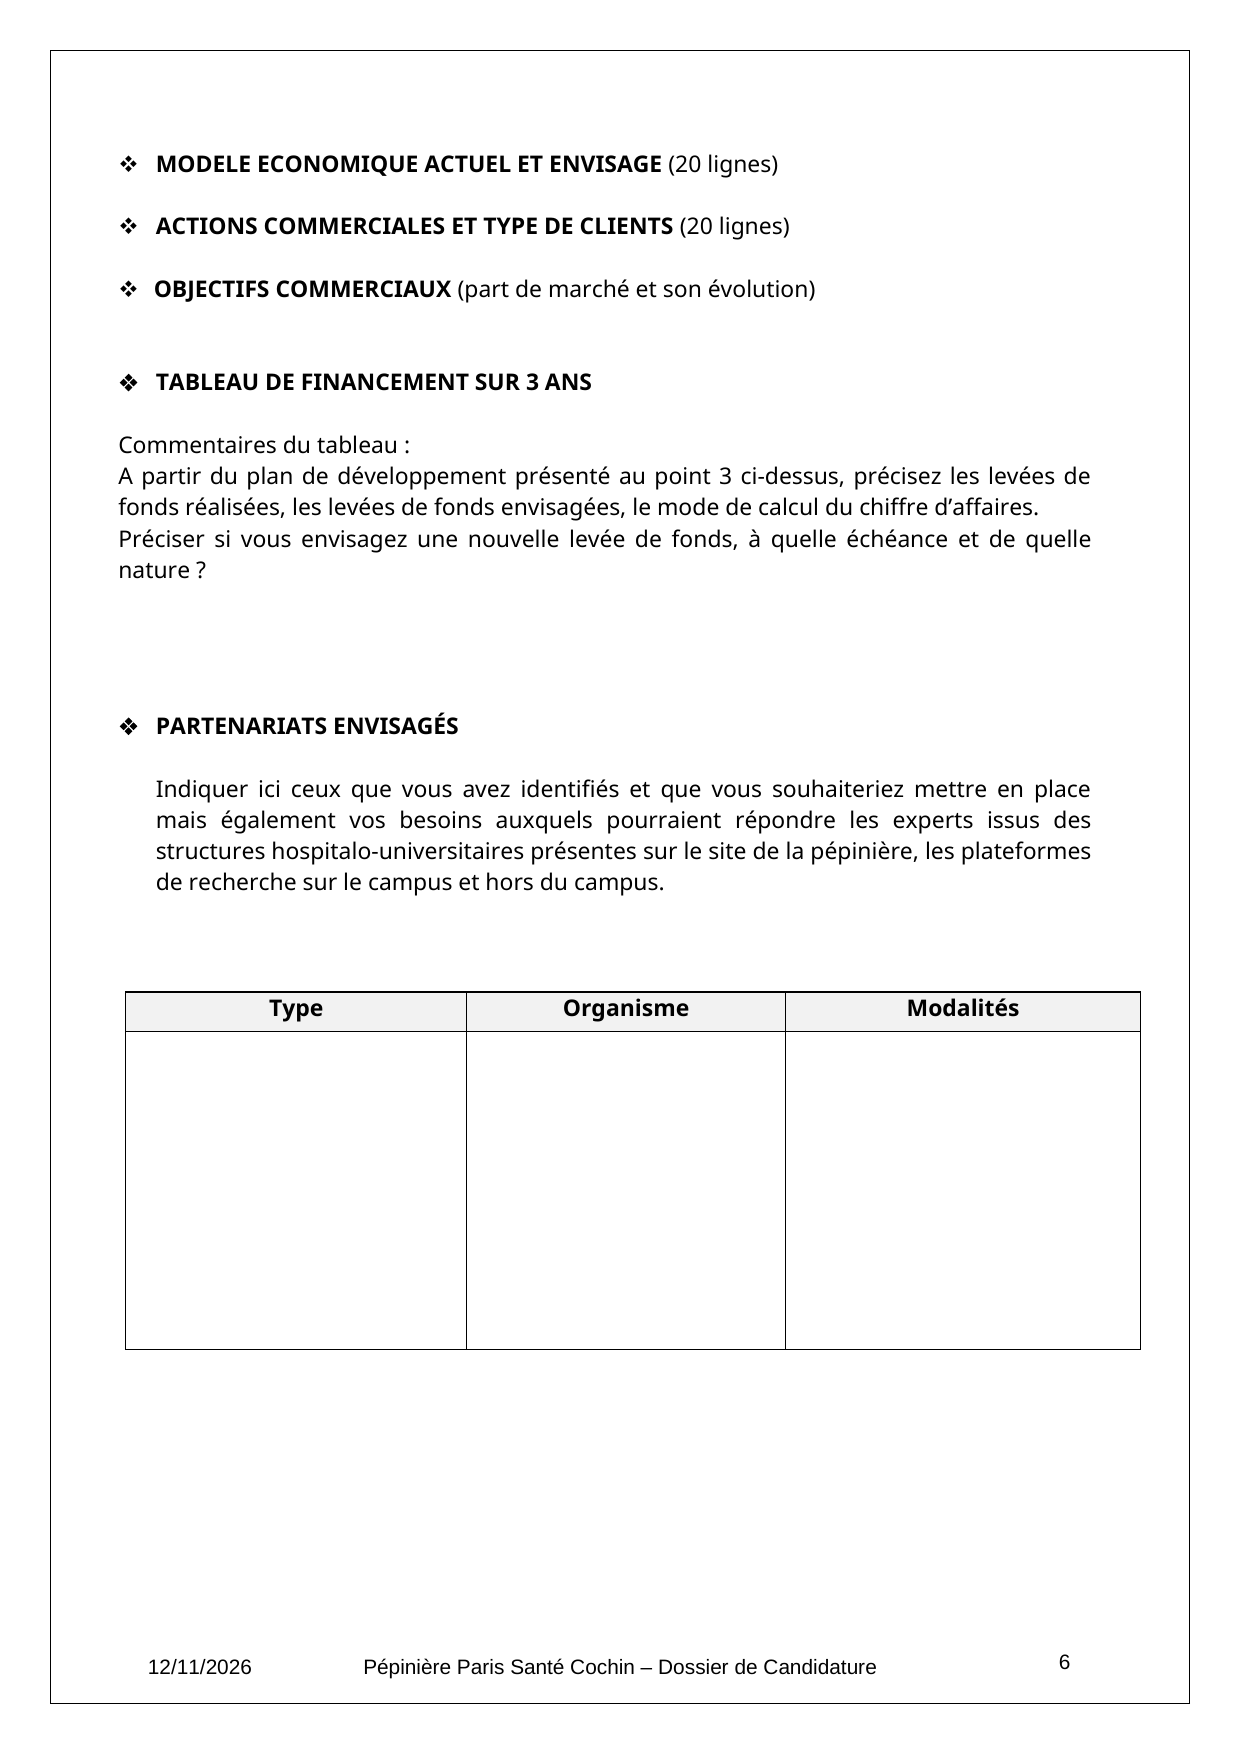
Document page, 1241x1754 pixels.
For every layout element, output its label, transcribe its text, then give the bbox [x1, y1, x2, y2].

table_header Organisme [467, 993, 785, 1031]
subtitle TABLEAU DE FINANCEMENT SUR 3 ANS [118, 366, 1093, 398]
list MODELE ECONOMIQUE ACTUEL ET ENVISAGE (20 lignes) [118, 148, 1093, 179]
table_header Type [126, 993, 466, 1031]
table_header Modalités [786, 993, 1140, 1031]
list OBJECTIFS COMMERCIAUX (part de marché et son évolution) [118, 273, 1093, 304]
text Préciser si vous envisagez une nouvelle levée de fonds, à quelle échéance et de quelle nature ? [118, 523, 1093, 585]
text Indiquer ici ceux que vous avez identifiés et que vous souhaiteriez mettre en place mais également vos besoins auxquels pourraient répondre les experts issus des structures hospitalo-universitaires présentes sur le site de la pépinière, les plateformes de recherche sur le campus et hors du campus. [156, 773, 1093, 898]
table_cell [786, 1032, 1140, 1349]
subtitle ACTIONS COMMERCIALES ET TYPE DE CLIENTS (20 lignes) [118, 210, 1093, 241]
list PARTENARIATS ENVISAGÉS [118, 710, 1093, 741]
text A partir du plan de développement présenté au point 3 ci-dessus, précisez les levées de fonds réalisées, les levées de fonds envisagées, le mode de calcul du chiffre d’affaires. [118, 460, 1093, 523]
table_cell [126, 1032, 466, 1349]
table_cell [467, 1032, 785, 1349]
text Commentaires du tableau : [118, 429, 1093, 460]
